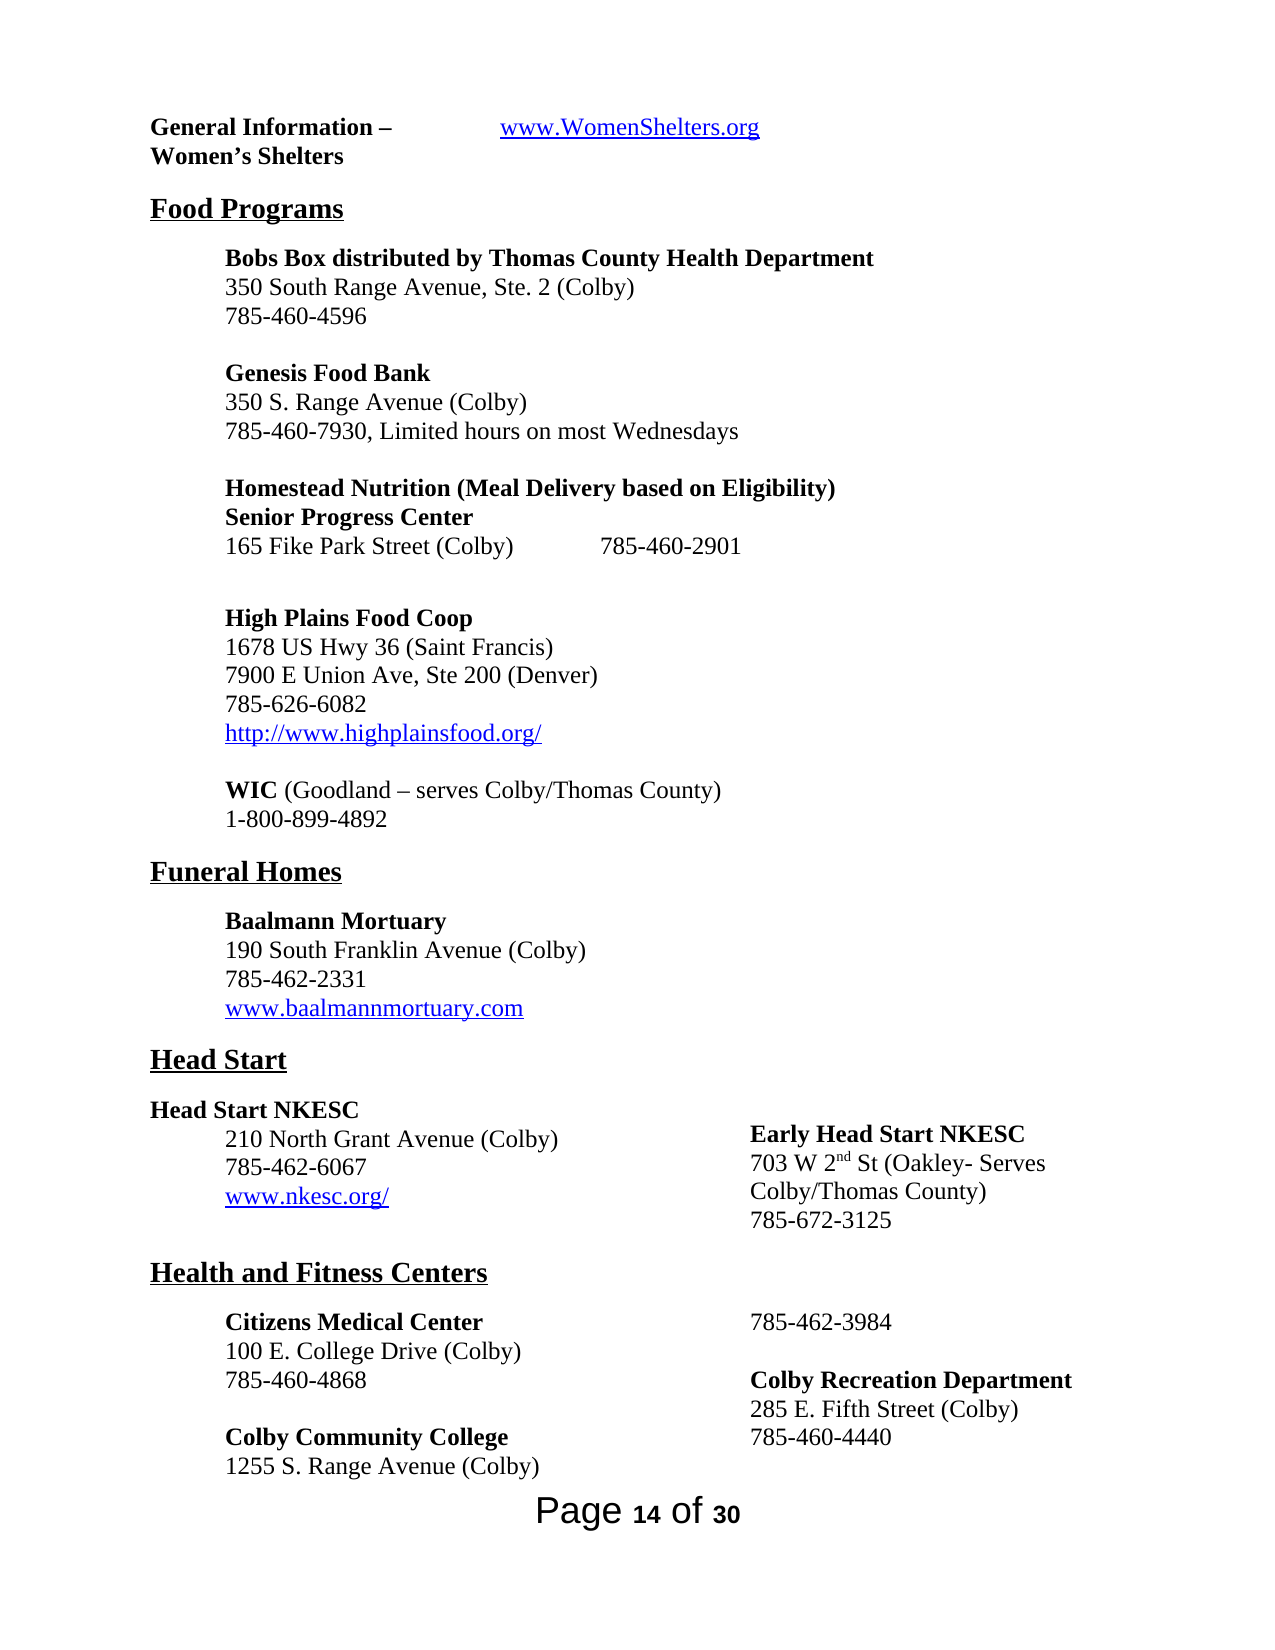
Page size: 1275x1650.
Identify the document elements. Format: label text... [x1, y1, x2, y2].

text 165 Fike Park Street (Colby) 785-460-2901 [150, 531, 1125, 560]
text 1678 US Hwy 36 (Saint Francis) [150, 632, 1125, 660]
text www.baalmannmortuary.com [150, 993, 1125, 1021]
text www.WomenShelters.org [500, 112, 775, 141]
text 785-460-4440 [675, 1422, 1125, 1451]
text 785-460-4868 [150, 1365, 600, 1394]
text Early Head Start NKESC [675, 1119, 1125, 1148]
text 703 W 2nd St (Oakley- Serves Colby/Thomas County) [750, 1148, 1125, 1205]
text 1-800-899-4892 [150, 804, 1125, 833]
text General Information – Women’s Shelters [150, 112, 425, 170]
text 350 South Range Avenue, Ste. 2 (Colby) [150, 272, 1125, 301]
text Bobs Box distributed by Thomas County Health Department [150, 243, 1125, 272]
text 785-462-2331 [150, 964, 1125, 993]
text 1255 S. Range Avenue (Colby) [150, 1451, 600, 1480]
text Baalmann Mortuary [150, 906, 1125, 935]
text 285 E. Fifth Street (Colby) [675, 1394, 1125, 1422]
subtitle Funeral Homes [150, 854, 1125, 887]
text Homestead Nutrition (Meal Delivery based on Eligibility) [150, 473, 1125, 502]
text Colby Recreation Department [675, 1365, 1125, 1394]
text http://www.highplainsfood.org/ [150, 718, 1125, 747]
text 785-626-6082 [150, 689, 1125, 718]
text 7900 E Union Ave, Ste 200 (Denver) [150, 660, 1125, 689]
text 190 South Franklin Avenue (Colby) [150, 935, 1125, 964]
text 100 E. College Drive (Colby) [150, 1336, 600, 1365]
text 785-672-3125 [675, 1205, 1125, 1234]
text Health and Fitness Centers [150, 1255, 1125, 1288]
text WIC (Goodland – serves Colby/Thomas County) [150, 775, 1125, 804]
text www.nkesc.org/ [150, 1181, 600, 1210]
text 350 S. Range Avenue (Colby) [150, 387, 1125, 416]
text Colby Community College [150, 1422, 600, 1451]
text 785-460-4596 [150, 301, 1125, 330]
text 785-462-6067 [150, 1152, 600, 1181]
text Head Start NKESC [150, 1095, 600, 1124]
text Citizens Medical Center [150, 1307, 600, 1336]
text 785-460-7930, Limited hours on most Wednesdays [150, 416, 1125, 445]
text Senior Progress Center [150, 502, 1125, 531]
text High Plains Food Coop [150, 603, 1125, 632]
text 785-462-3984 [675, 1307, 1125, 1336]
subtitle Food Programs [150, 191, 1125, 224]
subtitle Head Start [150, 1042, 1125, 1076]
text 210 North Grant Avenue (Colby) [150, 1124, 600, 1152]
text Genesis Food Bank [150, 358, 1125, 387]
